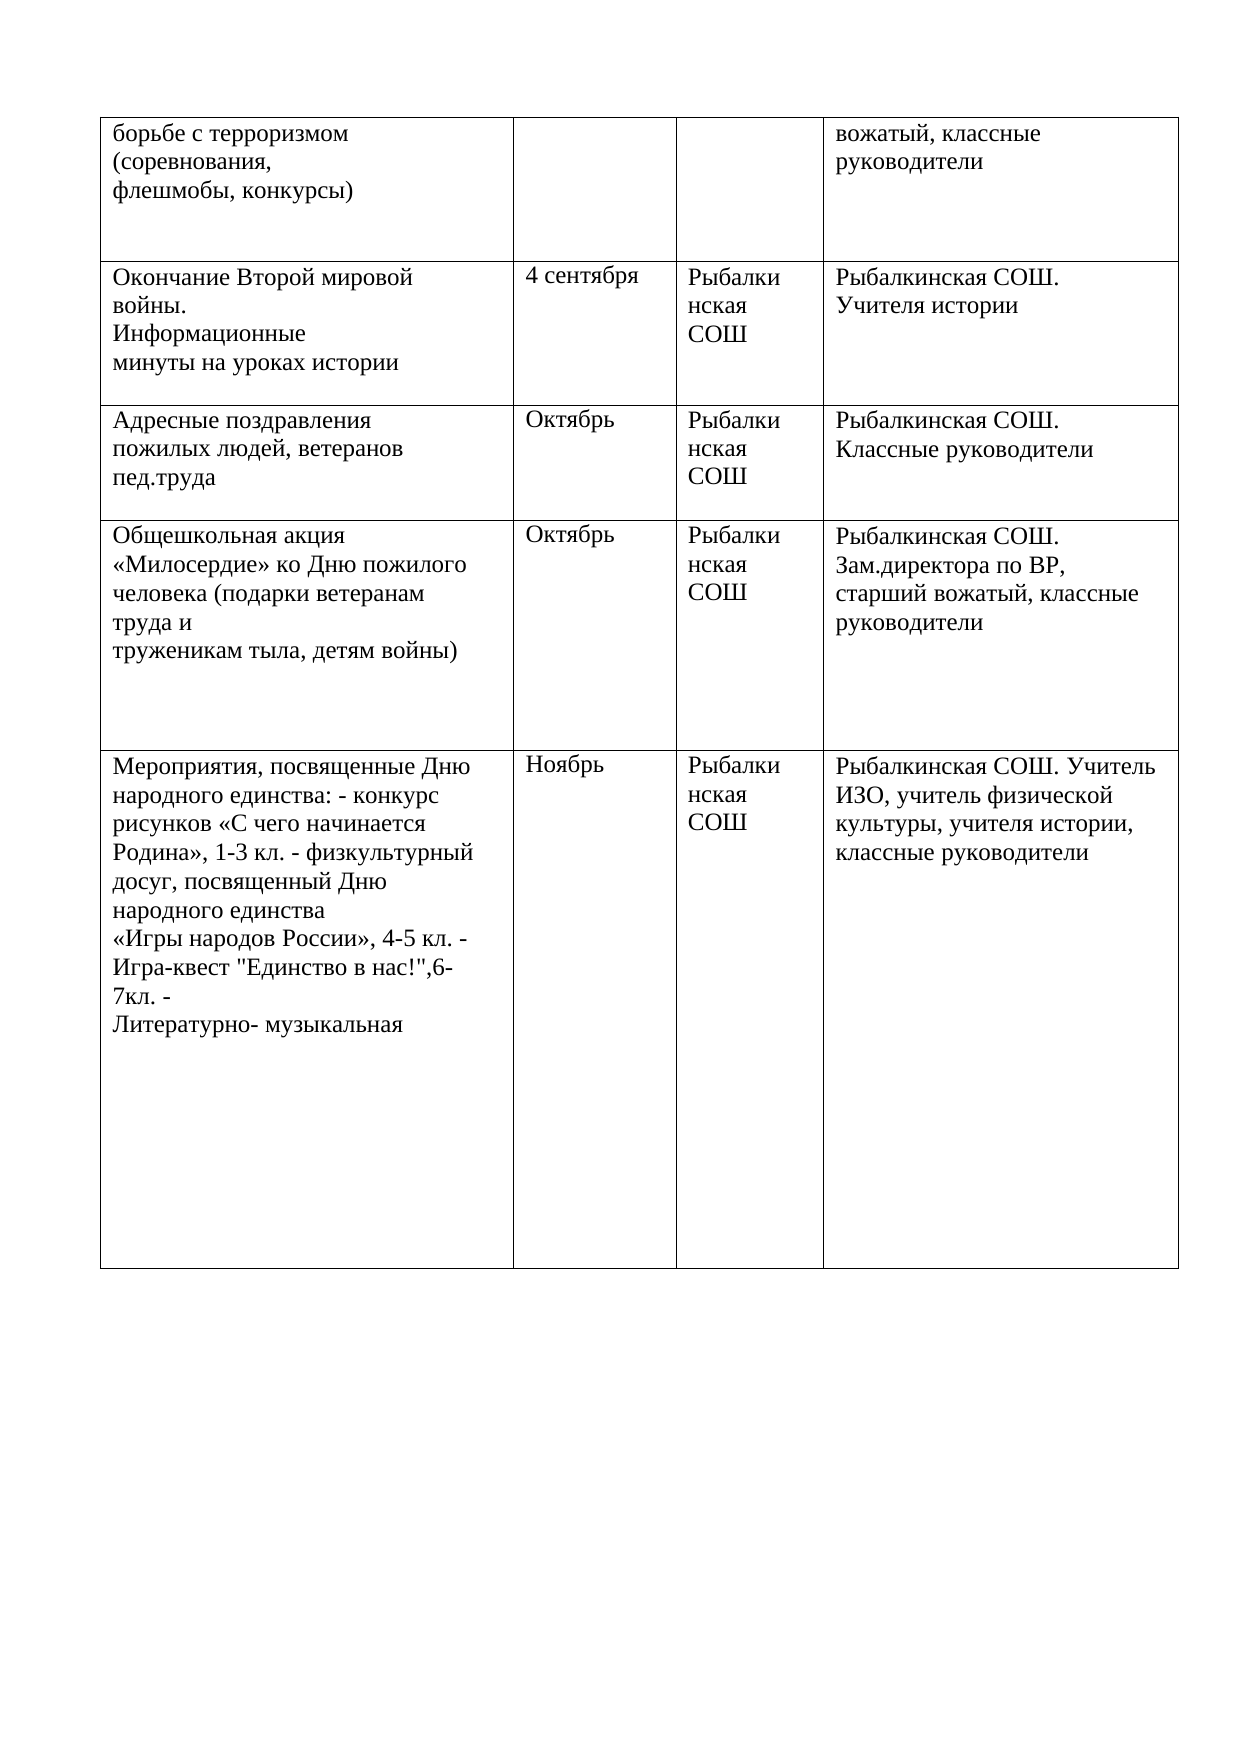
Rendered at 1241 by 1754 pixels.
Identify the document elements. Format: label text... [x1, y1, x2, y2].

table_cell Адресные поздравления пожилых людей, ветеранов пед.труда [101, 406, 513, 520]
table_cell Общешкольная акция «Милосердие» ко Дню пожилого человека (подарки ветеранам труда и труженикам тыла, детям войны) [101, 521, 513, 750]
table_cell Рыбалкинская СОШ [677, 262, 823, 404]
table_header [677, 118, 823, 261]
table_cell Ноябрь [514, 751, 676, 1268]
table_cell Октябрь [514, 406, 676, 520]
table_header вожатый, классные руководители [824, 118, 1178, 261]
table_cell Рыбалкинская СОШ [677, 521, 823, 750]
table_cell Рыбалкинская СОШ. Классные руководители [824, 406, 1178, 520]
table_header борьбе с терроризмом (соревнования, флешмобы, конкурсы) [101, 118, 513, 261]
table_cell Рыбалкинская СОШ. Учитель ИЗО, учитель физической культуры, учителя истории, классные руководители [824, 751, 1178, 1268]
table_cell Окончание Второй мировой войны. Информационные минуты на уроках истории [101, 262, 513, 404]
table_cell Рыбалкинская СОШ. Зам.директора по ВР, старший вожатый, классные руководители [824, 521, 1178, 750]
table_cell 4 сентября [514, 262, 676, 404]
table_cell Рыбалкинская СОШ. Учителя истории [824, 262, 1178, 404]
table_cell Рыбалкинская СОШ [677, 751, 823, 1268]
table_cell Мероприятия, посвященные Дню народного единства: - конкурс рисунков «С чего начинается Родина», 1-3 кл. - физкультурный досуг, посвященный Дню народного единства «Игры народов России», 4-5 кл. - Игра-квест "Единство в нас!",6-7кл. - Литературно- музыкальная [101, 751, 513, 1268]
table_cell Октябрь [514, 521, 676, 750]
table_cell Рыбалкинская СОШ [677, 406, 823, 520]
table_header [514, 118, 676, 261]
